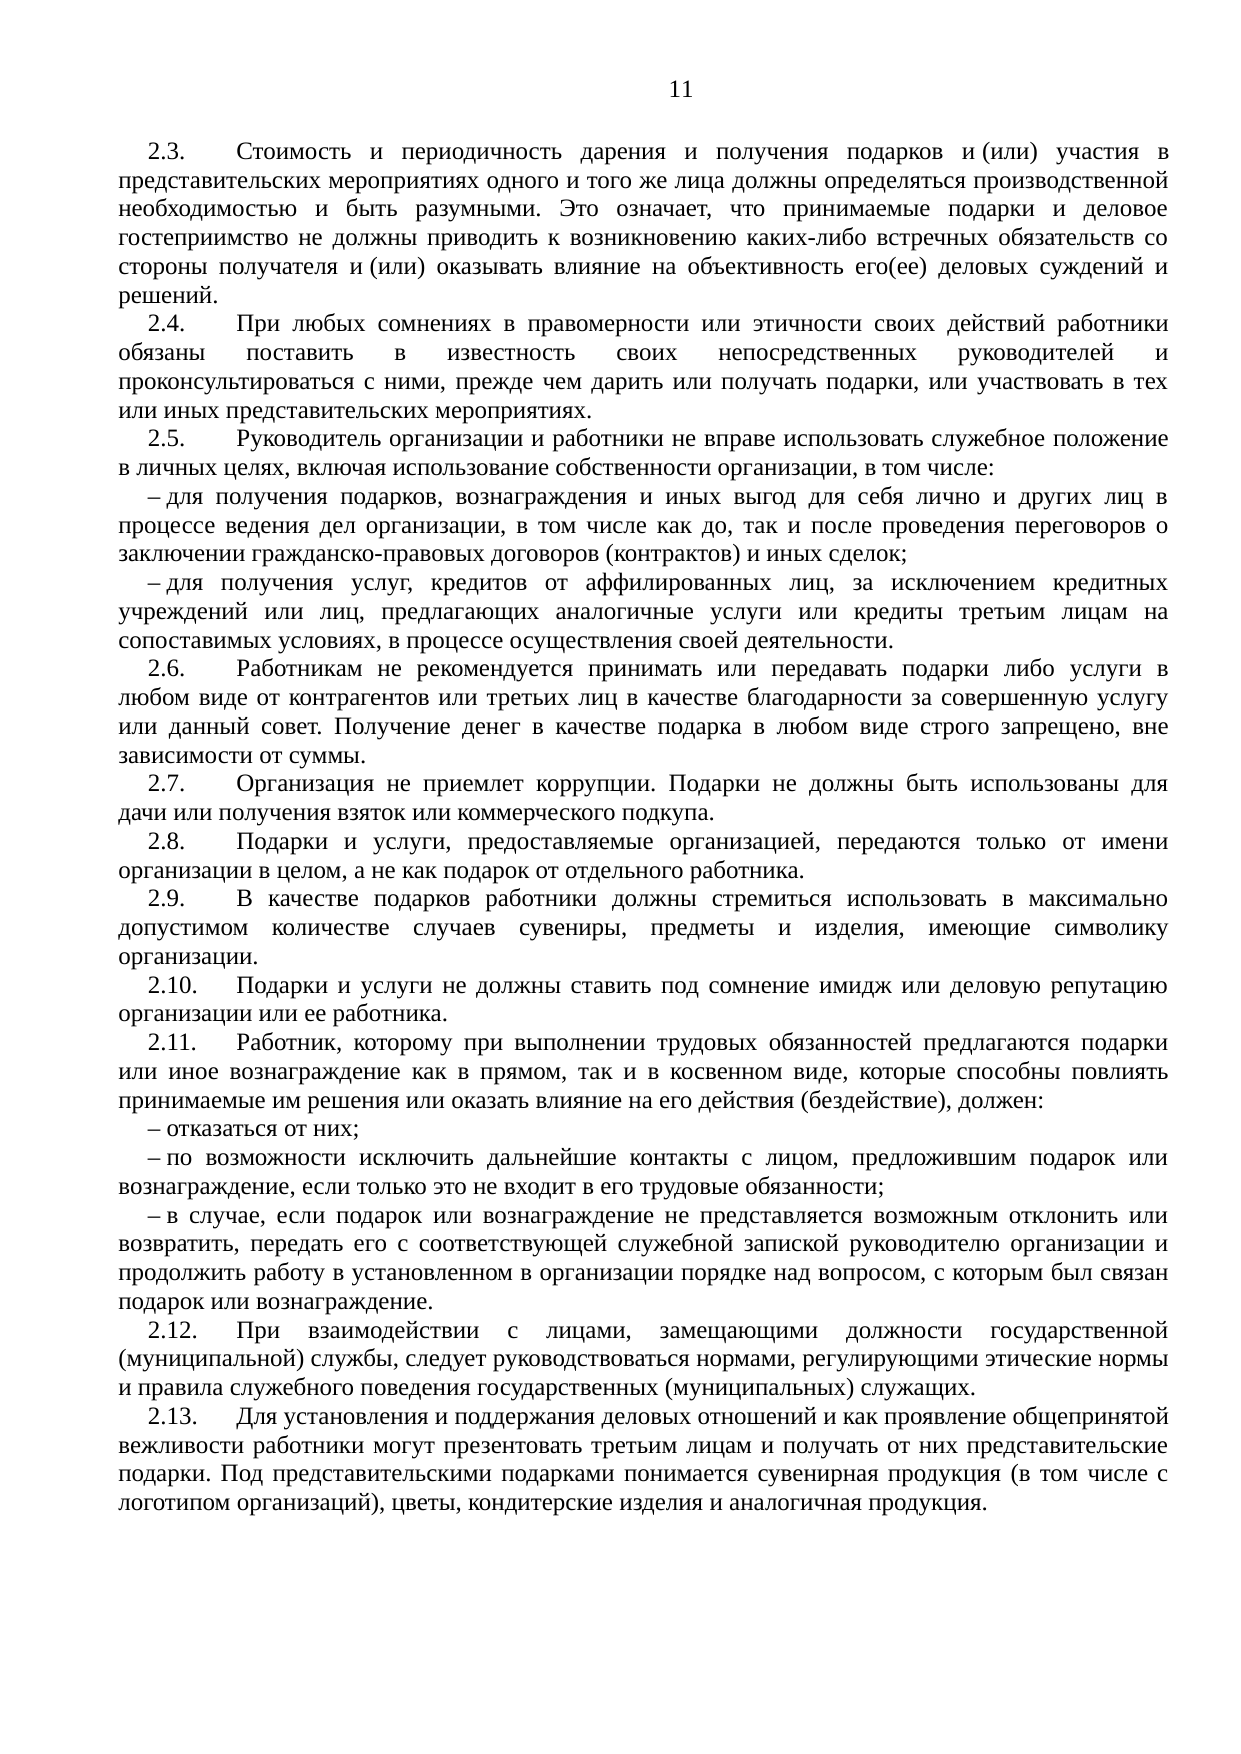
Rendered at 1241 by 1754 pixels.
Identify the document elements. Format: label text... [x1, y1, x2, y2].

list При любых сомнениях в правомерности или этичности своих действий работники обязаны поставить в известность своих непосредственных руководителей и проконсультироваться с ними, прежде чем дарить или получать подарки, или участвовать в тех или иных представительских мероприятиях. [118, 308, 1169, 423]
list Работникам не рекомендуется принимать или передавать подарки либо услуги в любом виде от контрагентов или третьих лиц в качестве благодарности за совершенную услугу или данный совет. Получение денег в качестве подарка в любом виде строго запрещено, вне зависимости от суммы. [118, 653, 1169, 768]
list Подарки и услуги, предоставляемые организацией, передаются только от имени организации в целом, а не как подарок от отдельного работника. [118, 826, 1169, 883]
list Подарки и услуги не должны ставить под сомнение имидж или деловую репутацию организации или ее работника. [118, 970, 1169, 1027]
list Стоимость и периодичность дарения и получения подарков и (или) участия в представительских мероприятиях одного и того же лица должны определяться производственной необходимостью и быть разумными. Это означает, что принимаемые подарки и деловое гостеприимство не должны приводить к возникновению каких-либо встречных обязательств со стороны получателя и (или) оказывать влияние на объективность его(ее) деловых суждений и решений. [118, 136, 1169, 308]
text – для получения подарков, вознаграждения и иных выгод для себя лично и других лиц в процессе ведения дел организации, в том числе как до, так и после проведения переговоров о заключении гражданско-правовых договоров (контрактов) и иных сделок; [118, 481, 1169, 567]
list Работник, которому при выполнении трудовых обязанностей предлагаются подарки или иное вознаграждение как в прямом, так и в косвенном виде, которые способны повлиять принимаемые им решения или оказать влияние на его действия (бездействие), должен: [118, 1027, 1169, 1113]
text – отказаться от них; [118, 1113, 1169, 1142]
list В качестве подарков работники должны стремиться использовать в максимально допустимом количестве случаев сувениры, предметы и изделия, имеющие символику организации. [118, 883, 1169, 970]
list Руководитель организации и работники не вправе использовать служебное положение в личных целях, включая использование собственности организации, в том числе: [118, 423, 1169, 481]
text – для получения услуг, кредитов от аффилированных лиц, за исключением кредитных учреждений или лиц, предлагающих аналогичные услуги или кредиты третьим лицам на сопоставимых условиях, в процессе осуществления своей деятельности. [118, 567, 1169, 653]
list Организация не приемлет коррупции. Подарки не должны быть использованы для дачи или получения взяток или коммерческого подкупа. [118, 768, 1169, 826]
list Для установления и поддержания деловых отношений и как проявление общепринятой вежливости работники могут презентовать третьим лицам и получать от них представительские подарки. Под представительскими подарками понимается сувенирная продукция (в том числе с логотипом организаций), цветы, кондитерские изделия и аналогичная продукция. [118, 1401, 1169, 1516]
text – по возможности исключить дальнейшие контакты с лицом, предложившим подарок или вознаграждение, если только это не входит в его трудовые обязанности; [118, 1142, 1169, 1200]
text – в случае, если подарок или вознаграждение не представляется возможным отклонить или возвратить, передать его с соответствующей служебной запиской руководителю организации и продолжить работу в установленном в организации порядке над вопросом, с которым был связан подарок или вознаграждение. [118, 1200, 1169, 1315]
list При взаимодействии с лицами, замещающими должности государственной (муниципальной) службы, следует руководствоваться нормами, регулирующими этические нормы и правила служебного поведения государственных (муниципальных) служащих. [118, 1315, 1169, 1401]
